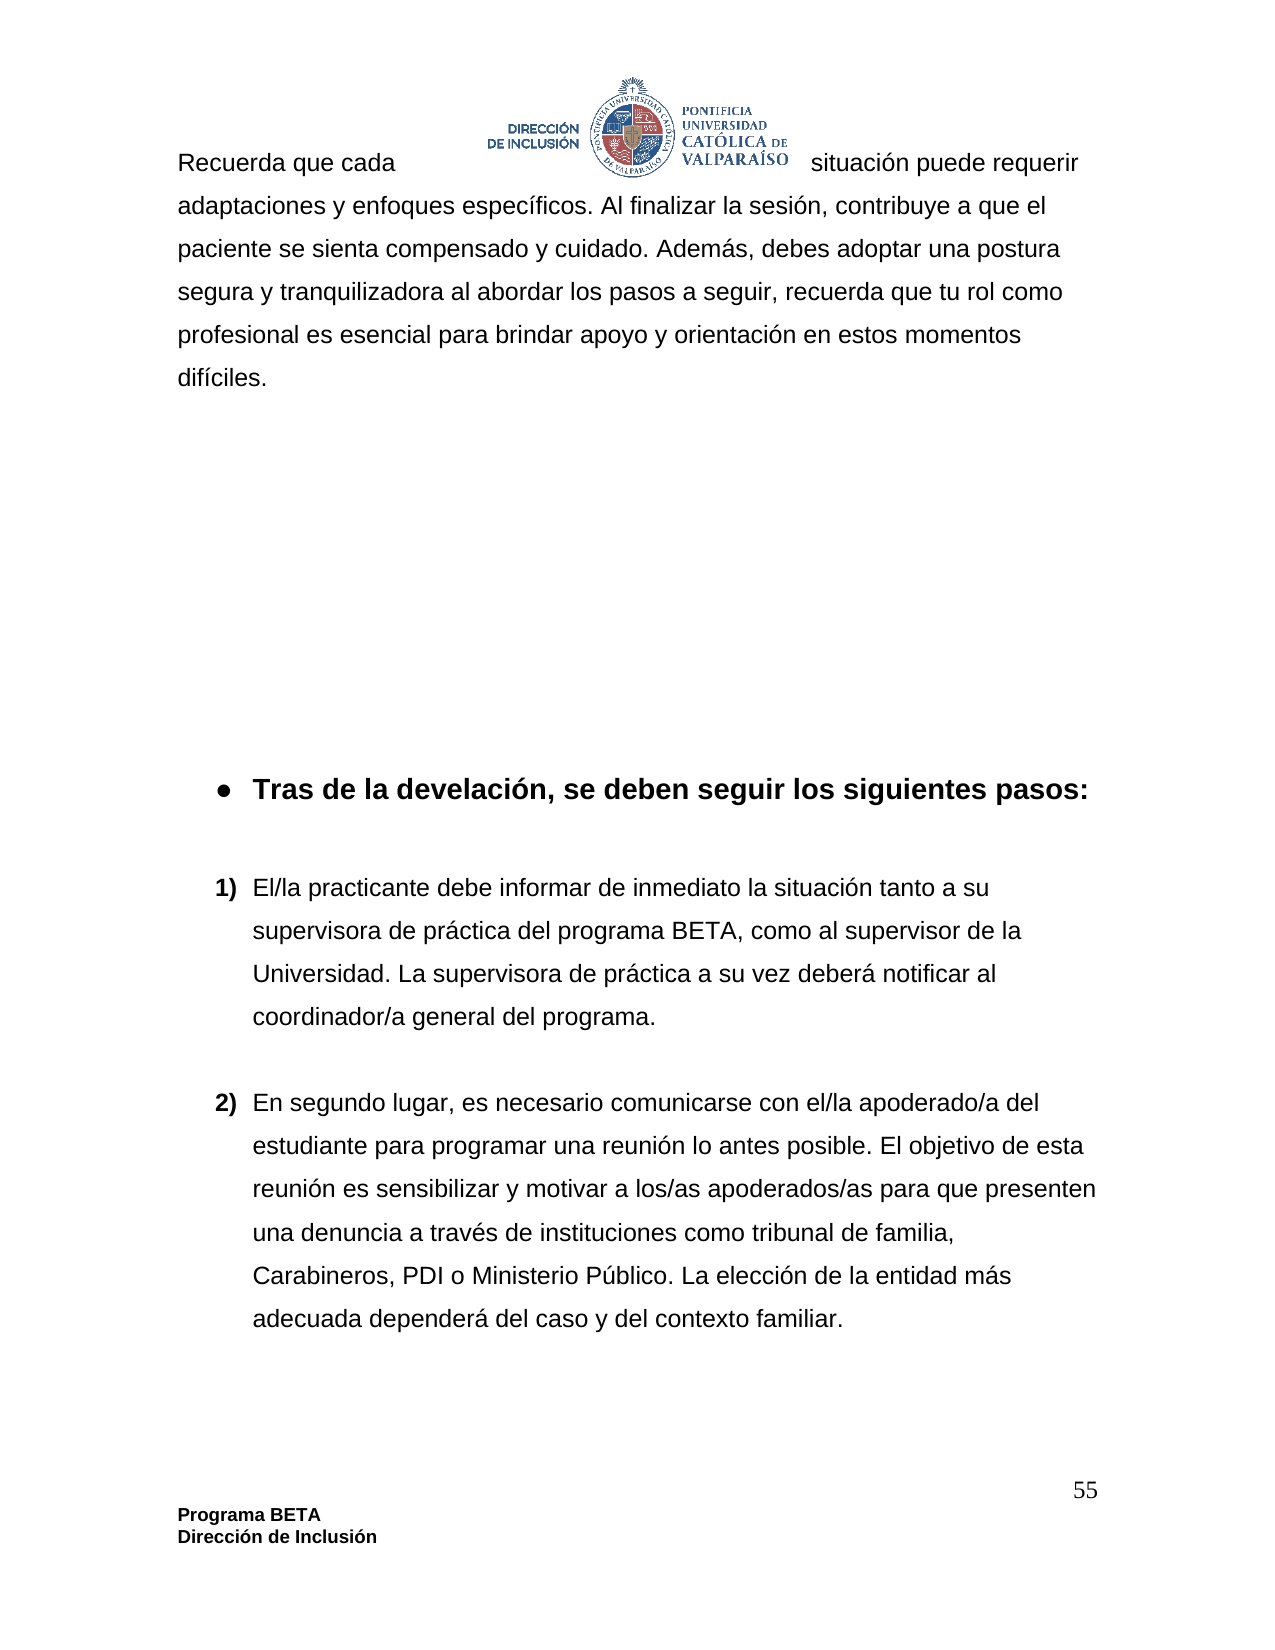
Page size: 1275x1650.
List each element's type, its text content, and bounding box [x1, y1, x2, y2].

list Tras de la develación, se deben seguir los siguientes pasos: [215, 772, 1098, 806]
list En segundo lugar, es necesario comunicarse con el/la apoderado/a del estudiante para programar una reunión lo antes posible. El objetivo de esta reunión es sensibilizar y motivar a los/as apoderados/as para que presenten una denuncia a través de instituciones como tribunal de familia, Carabineros, PDI o Ministerio Público. La elección de la entidad más adecuada dependerá del caso y del contexto familiar. [215, 1088, 1098, 1333]
picture [483, 73, 792, 148]
text Recuerda que cada situación puede requerir adaptaciones y enfoques específicos. Al finalizar la sesión, contribuye a que el paciente se sienta compensado y cuidado. Además, debes adoptar una postura segura y tranquilizadora al abordar los pasos a seguir, recuerda que tu rol como profesional es esencial para brindar apoyo y orientación en estos momentos difíciles. [177, 148, 1098, 392]
list El/la practicante debe informar de inmediato la situación tanto a su supervisora de práctica del programa BETA, como al supervisor de la Universidad. La supervisora de práctica a su vez deberá notificar al coordinador/a general del programa. [215, 873, 1098, 1031]
